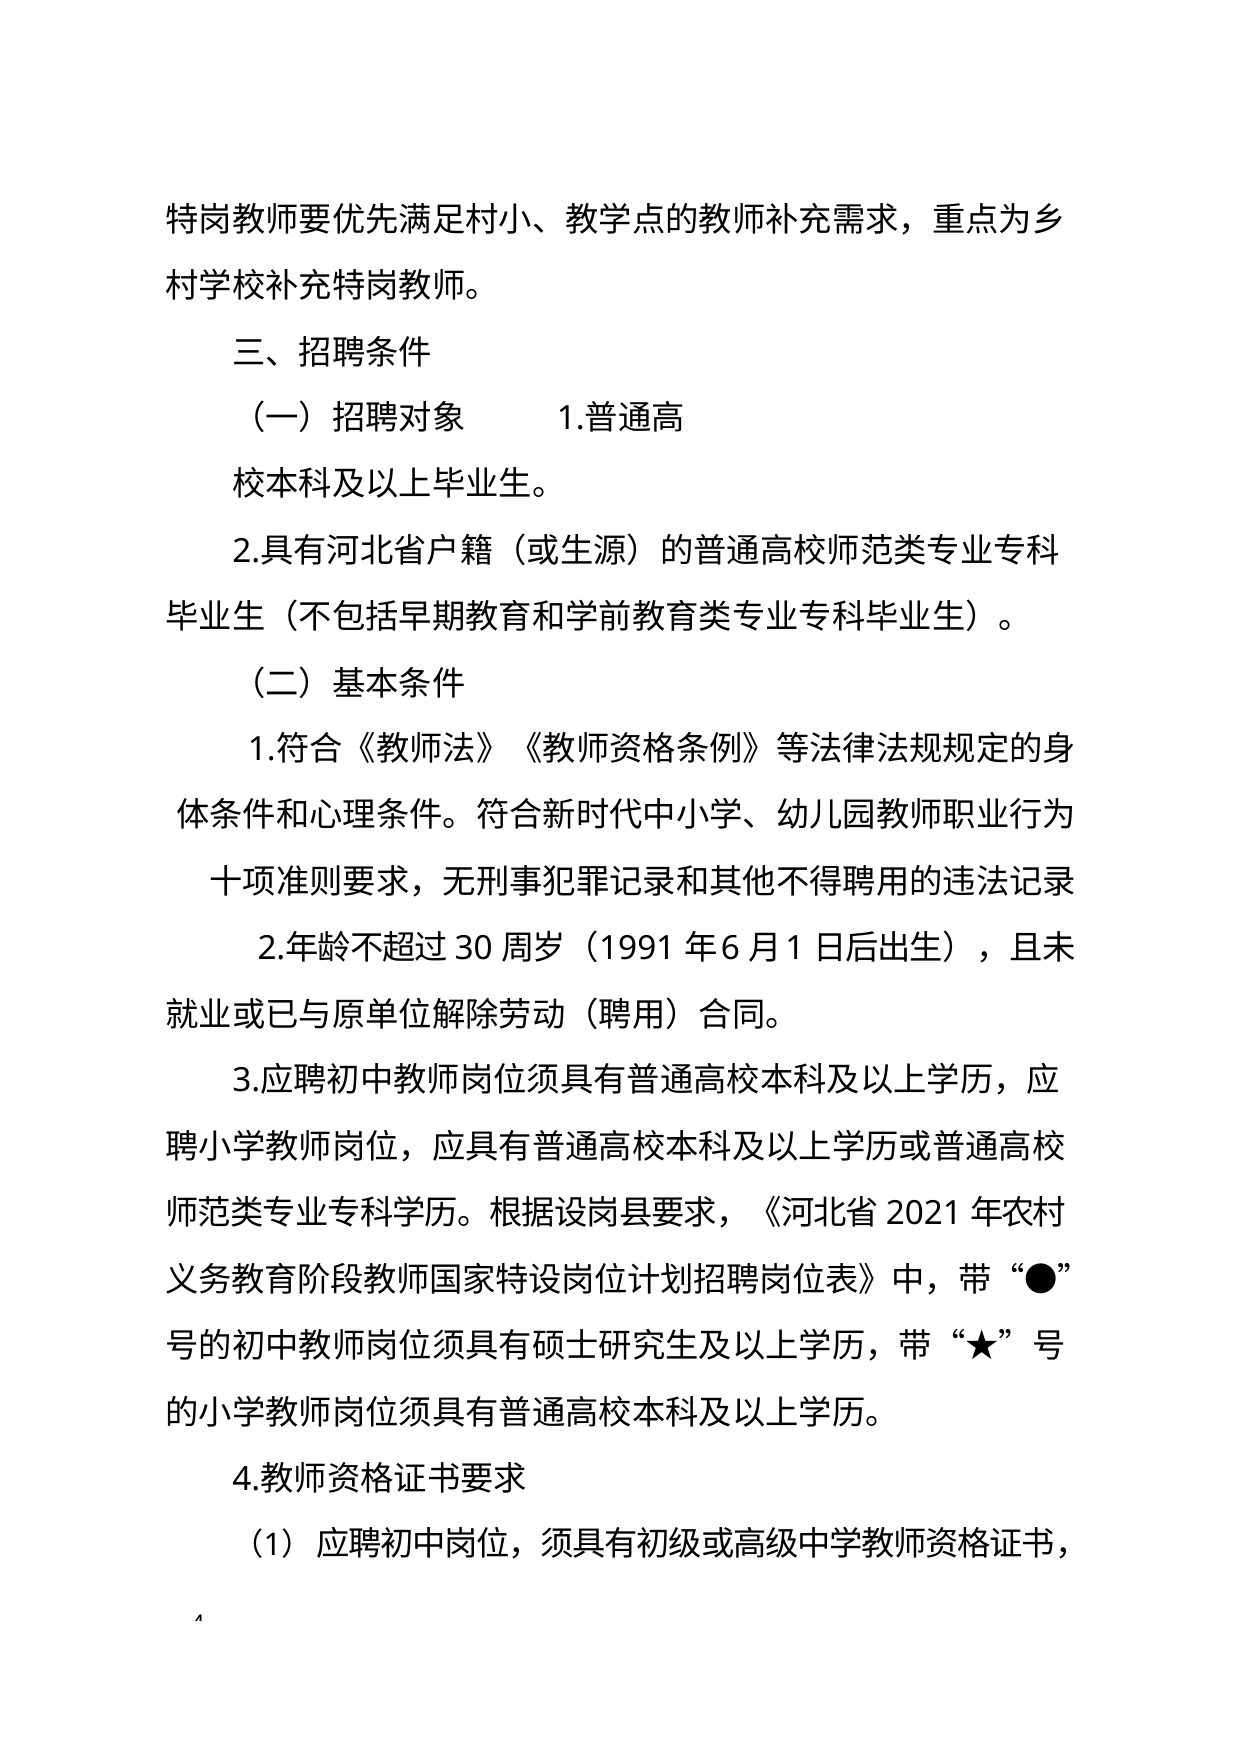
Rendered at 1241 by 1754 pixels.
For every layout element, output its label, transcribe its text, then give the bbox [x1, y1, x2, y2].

text 就业或已与原单位解除劳动（聘用）合同。 [165, 988, 1103, 1036]
text 三、招聘条件 [232, 326, 1103, 374]
text 4.教师资格证书要求 [232, 1452, 1103, 1501]
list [165, 1517, 1092, 1565]
text （二）基本条件 [232, 657, 1103, 705]
text 1.符合《教师法》《教师资格条例》等法律法规规定的身体条件和心理条件。符合新时代中小学、幼儿园教师职业行为十项准则要求，无刑事犯罪记录和其他不得聘用的违法记录。2.年龄不超过 30 周岁（1991 年 6 月 1 日后出生），且未 [165, 722, 1076, 969]
text 特岗教师要优先满足村小、教学点的教师补充需求，重点为乡村学校补充特岗教师。 [165, 193, 1076, 307]
text 2.具有河北省户籍（或生源）的普通高校师范类专业专科毕业生（不包括早期教育和学前教育类专业专科毕业生）。 [165, 523, 1075, 638]
text 3.应聘初中教师岗位须具有普通高校本科及以上学历，应聘小学教师岗位，应具有普通高校本科及以上学历或普通高校师范类专业专科学历。根据设岗县要求，《河北省 2021 年农村义务教育阶段教师国家特设岗位计划招聘岗位表》中，带“●” 号的初中教师岗位须具有硕士研究生及以上学历，带“★”号的小学教师岗位须具有普通高校本科及以上学历。 [165, 1053, 1092, 1434]
text （一）招聘对象 1.普通高校本科及以上毕业生。 [232, 390, 700, 505]
